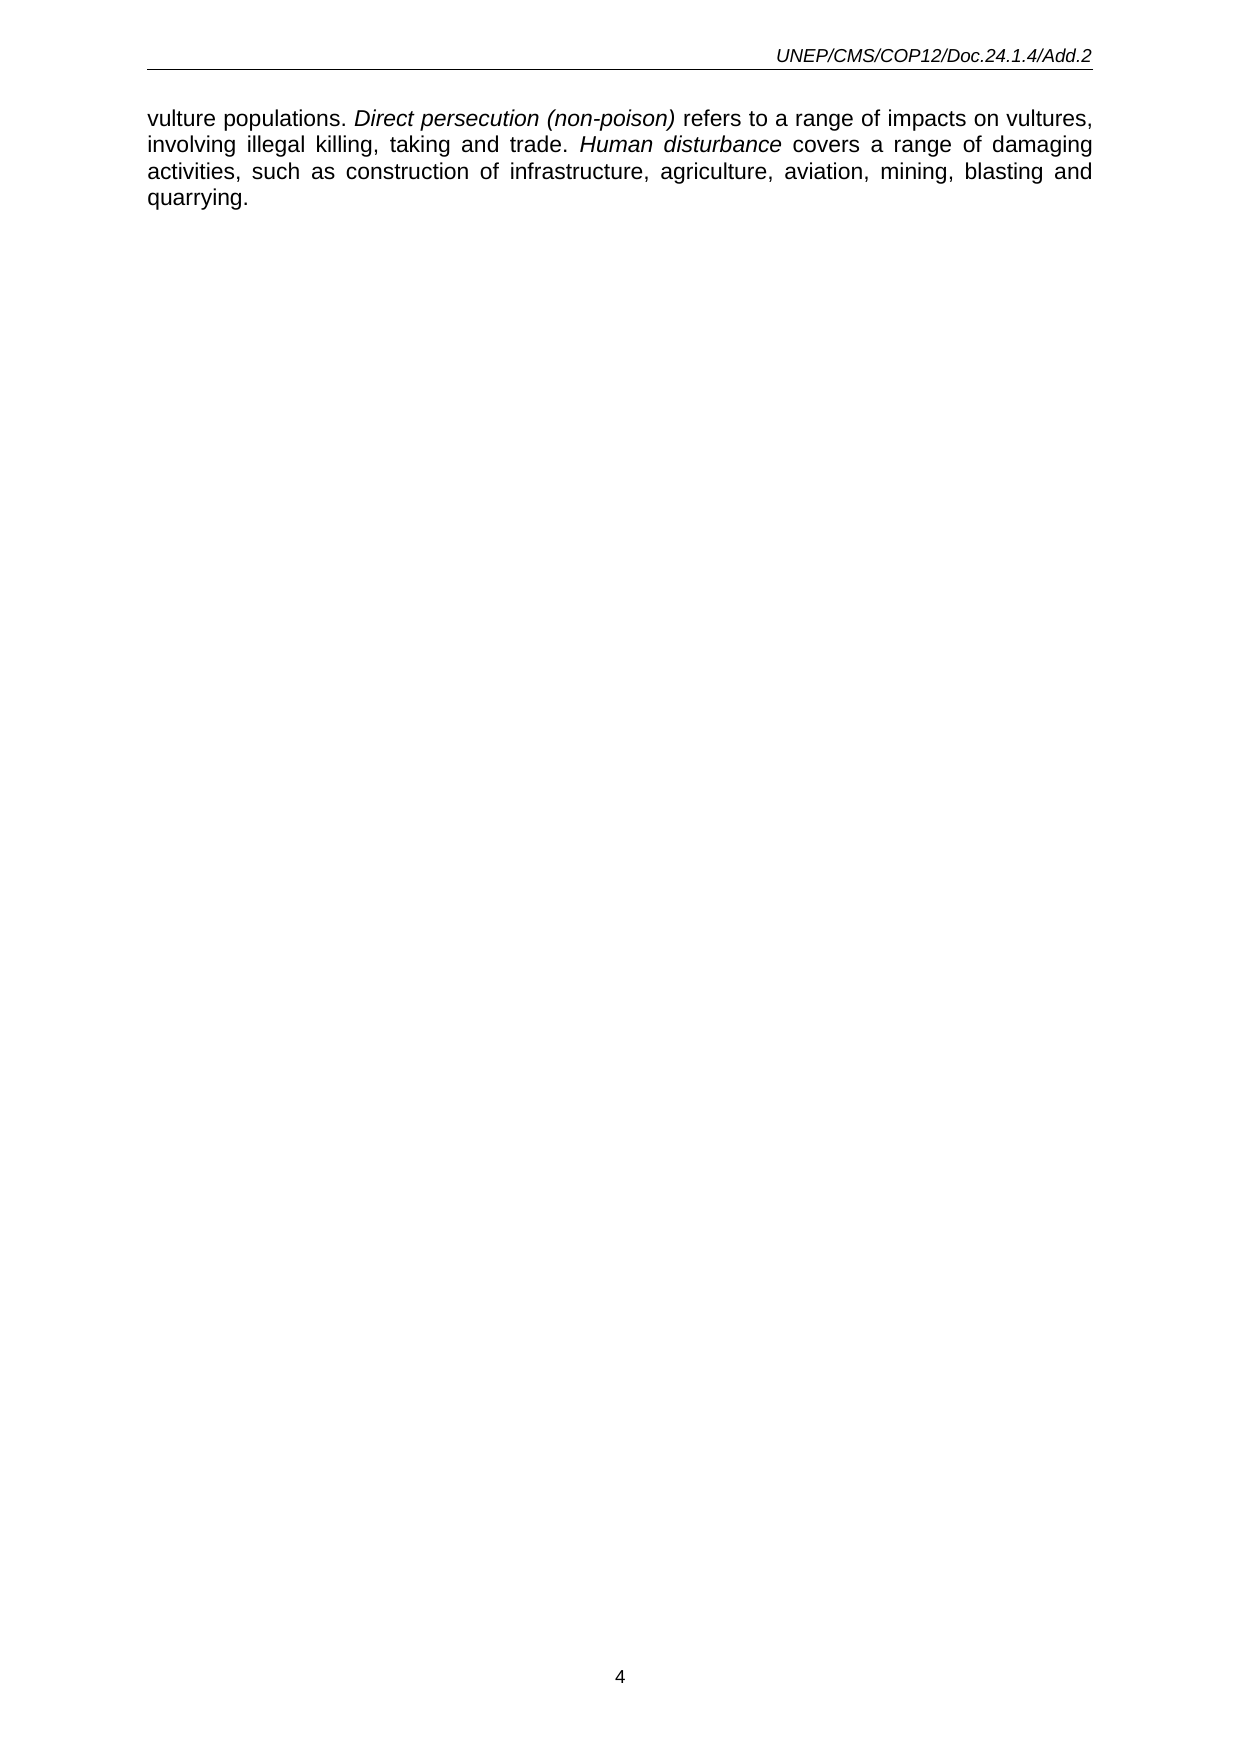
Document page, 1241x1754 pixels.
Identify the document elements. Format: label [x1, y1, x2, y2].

text [147, 105, 1093, 210]
